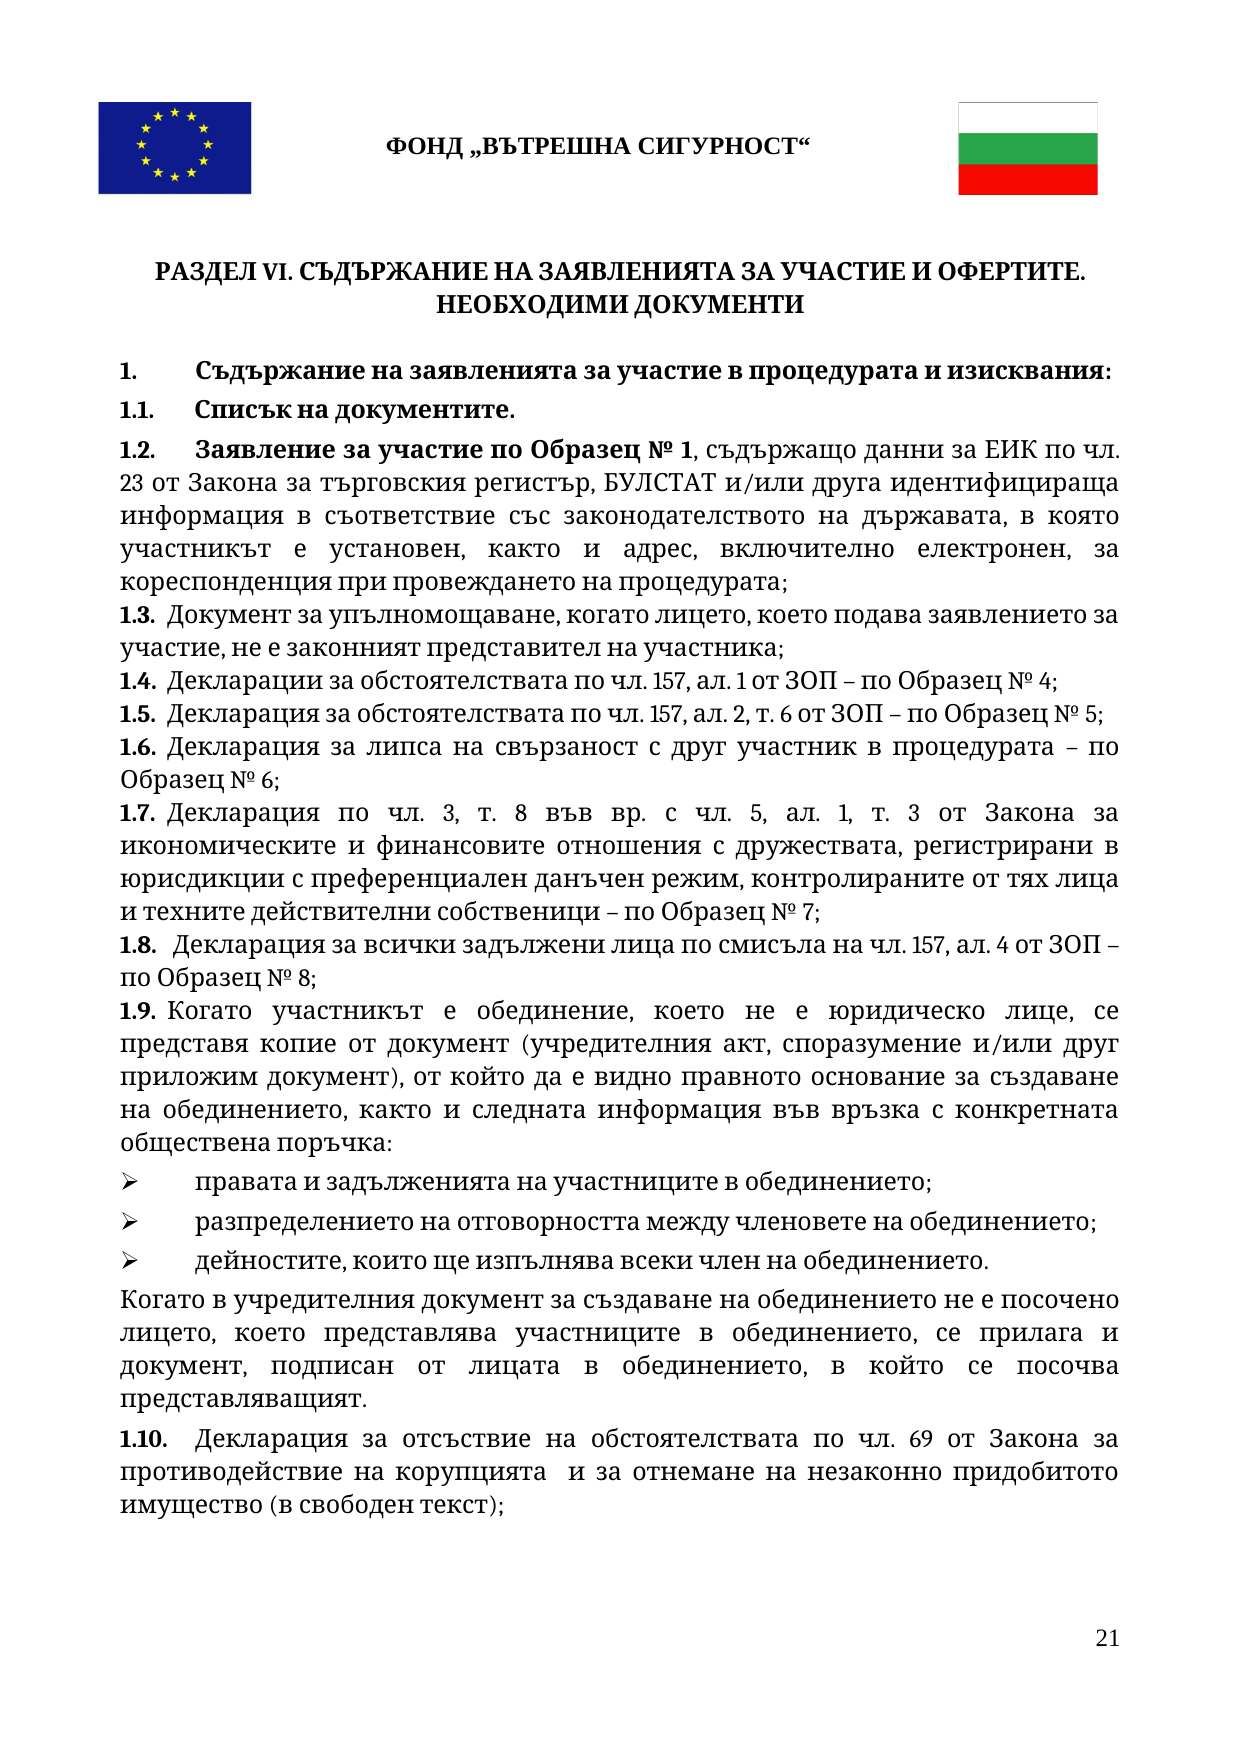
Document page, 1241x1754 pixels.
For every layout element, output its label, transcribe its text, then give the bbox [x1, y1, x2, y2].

picture [958, 102, 1098, 195]
list разпределението на отговорността между членовете на обединението; [120, 1208, 1120, 1236]
list Декларация за обстоятелствата по чл. 157, ал. 2, т. 6 от ЗОП – по Образец № 5; [120, 700, 1120, 728]
list Когато участникът е обединение, което не е юридическо лице, се представя копие от документ (учредителния акт, споразумение и/или друг приложим документ), от който да е видно правното основание за създаване на обединението, както и следната информация във връзка с конкретната обществена поръчка: [120, 997, 1120, 1158]
list Заявление за участие по Образец № 1, съдържащо данни за ЕИК по чл. 23 от Закона за търговския регистър, БУЛСТАТ и/или друга идентифицираща информация в съответствие със законодателството на държавата, в която участникът е установен, както и адрес, включително електронен, за кореспонденция при провеждането на процедурата; [120, 436, 1120, 596]
picture [95, 102, 254, 197]
text Когато в учредителния документ за създаване на обединението не е посочено лицето, което представлява участниците в обединението, се прилага и документ, подписан от лицата в обединението, в който се посочва представляващият. [120, 1286, 1120, 1414]
list правата и задълженията на участниците в обединението; [120, 1168, 1120, 1197]
list Декларация за отсъствие на обстоятелствата по чл. 69 от Закона за противодействие на корупцията и за отнемане на незаконно придобитото имущество (в свободен текст); [120, 1424, 1120, 1519]
subtitle Списък на документите. [120, 396, 1120, 425]
list Съдържание на заявленията за участие в процедурата и изисквания: [120, 357, 1120, 386]
list Декларация за липса на свързаност с друг участник в процедурата – по Образец № 6; [120, 733, 1120, 794]
list Документ за упълномощаване, когато лицето, което подава заявлението за участие, не е законният представител на участника; [120, 601, 1120, 662]
list Декларации за обстоятелствата по чл. 157, ал. 1 от ЗОП – по Образец № 4; [120, 667, 1120, 696]
list дейностите, които ще изпълнява всеки член на обединението. [120, 1247, 1120, 1276]
list Декларация за всички задължени лица по смисъла на чл. 157, ал. 4 от ЗОП – по Образец № 8; [120, 931, 1120, 993]
text РАЗДЕЛ VI. СЪДЪРЖАНИЕ НА ЗАЯВЛЕНИЯТА ЗА УЧАСТИЕ И ОФЕРТИТЕ. НЕОБХОДИМИ ДОКУМЕНТИ [120, 258, 1120, 320]
list Декларация по чл. 3, т. 8 във вр. с чл. 5, ал. 1, т. 3 от Закона за икономическите и финансовите отношения с дружествата, регистрирани в юрисдикции с преференциален данъчен режим, контролираните от тях лица и техните действителни собственици – по Образец № 7; [120, 799, 1120, 927]
